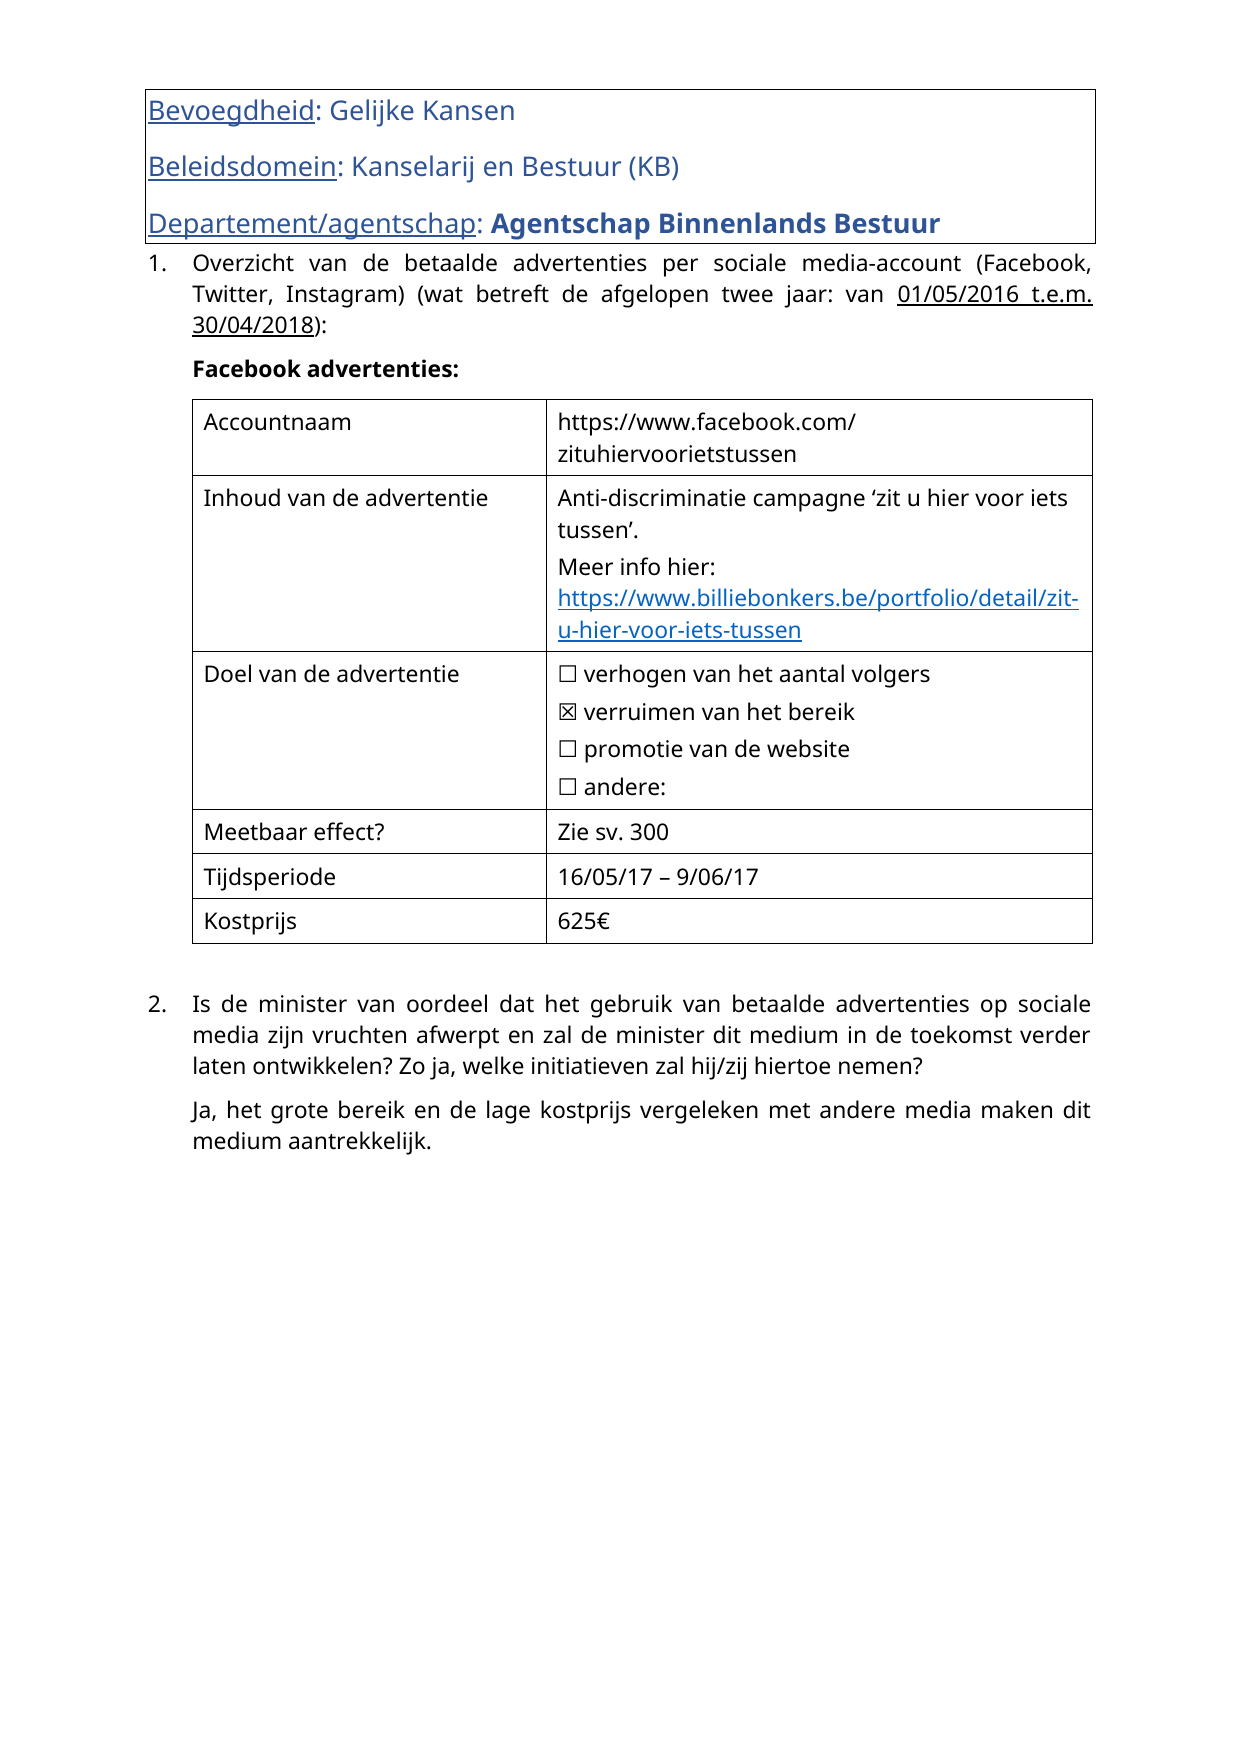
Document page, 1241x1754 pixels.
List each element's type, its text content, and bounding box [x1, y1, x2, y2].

table_cell Doel van de advertentie [193, 652, 546, 808]
text Is de minister van oordeel dat het gebruik van betaalde advertenties op sociale media zijn vruchten afwerpt en zal de minister dit medium in de toekomst verder laten ontwikkelen? Zo ja, welke initiatieven zal hij/zij hiertoe nemen? [148, 988, 1092, 1081]
subtitle Departement/agentschap: Agentschap Binnenlands Bestuur [146, 202, 1095, 243]
table_header Accountnaam [193, 400, 546, 475]
table_cell 16/05/17 – 9/06/17 [547, 854, 1092, 898]
table_cell Zie sv. 300 [547, 810, 1092, 853]
table_cell 625€ [547, 899, 1092, 943]
text Bevoegdheid: Gelijke Kansen [146, 90, 1095, 128]
table_cell Kostprijs [193, 899, 546, 943]
list Overzicht van de betaalde advertenties per sociale media-account (Facebook, Twitter, Instagram) (wat betreft de afgelopen twee jaar: van 01/05/2016 t.e.m. 30/04/2018): [148, 247, 1092, 340]
text Beleidsdomein: Kanselarij en Bestuur (KB) [146, 145, 1095, 184]
table_cell Anti-discriminatie campagne ‘zit u hier voor iets tussen’. Meer info hier: https://www.billiebonkers.be/portfolio/detail/zit-u-hier-voor-iets-tussen [547, 476, 1092, 651]
table_cell Meetbaar effect? [193, 810, 546, 853]
table_cell verhogen van het aantal volgers verruimen van het bereik promotie van de website andere: [547, 652, 1092, 808]
table_cell Inhoud van de advertentie [193, 476, 546, 651]
table_header https://www.facebook.com/zituhiervoorietstussen [547, 400, 1092, 475]
table_cell Tijdsperiode [193, 854, 546, 898]
list Ja, het grote bereik en de lage kostprijs vergeleken met andere media maken dit medium aantrekkelijk. [192, 1094, 1092, 1156]
text Facebook advertenties: [192, 353, 1092, 384]
